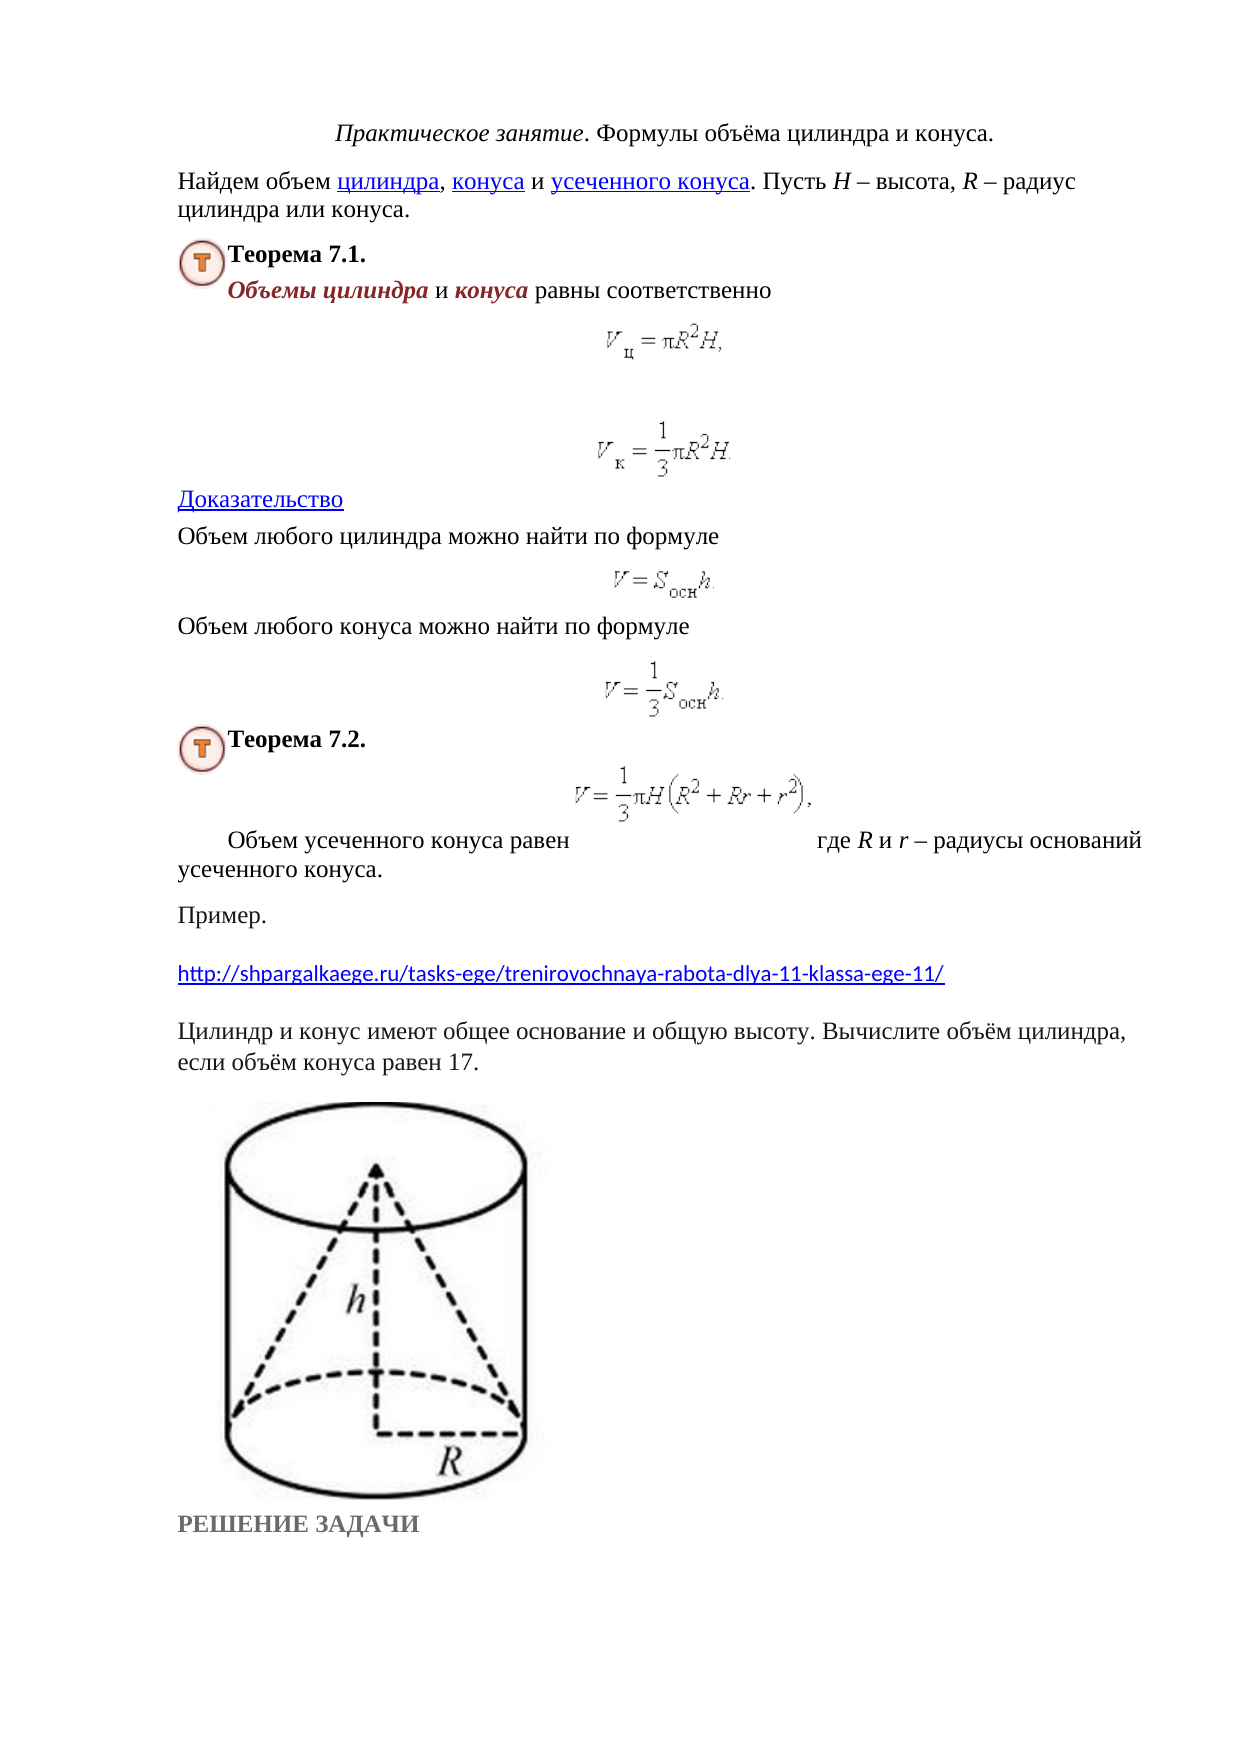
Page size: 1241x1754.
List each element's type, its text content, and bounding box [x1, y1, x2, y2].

picture [575, 761, 811, 849]
picture [177, 1102, 557, 1501]
text Цилиндр и конус имеют общее основание и общую высоту. Вычислите объём цилиндра, если объём конуса равен 17. [177, 1014, 1152, 1076]
text Объем усеченного конуса равен где R и r – радиусы оснований усеченного конуса. [177, 761, 1152, 882]
text Теорема 7.1. [228, 239, 1152, 268]
picture [607, 320, 722, 363]
text Практическое занятие. Формулы объёма цилиндра и конуса. [177, 118, 1152, 147]
picture [177, 238, 228, 289]
text Объем любого цилиндра можно найти по формуле [177, 521, 1152, 549]
picture [177, 724, 228, 775]
text http://shpargalkaege.ru/tasks-ege/trenirovochnaya-rabota-dlya-11-klassa-ege-11/ [177, 956, 1152, 987]
text Пример. [177, 898, 1152, 929]
text Теорема 7.2. [228, 724, 1152, 753]
text Доказательство [177, 484, 1152, 513]
text Объемы цилиндра и конуса равны соответственно [177, 276, 1152, 304]
picture [598, 415, 731, 485]
text Найдем объем цилиндра, конуса и усеченного конуса. Пусть H – высота, R – радиус цилиндра или конуса. [177, 166, 1152, 223]
text РЕШЕНИЕ ЗАДАЧИ [177, 1501, 1152, 1538]
text Объем любого конуса можно найти по формуле [177, 611, 1152, 639]
picture [614, 565, 714, 603]
picture [605, 655, 724, 725]
